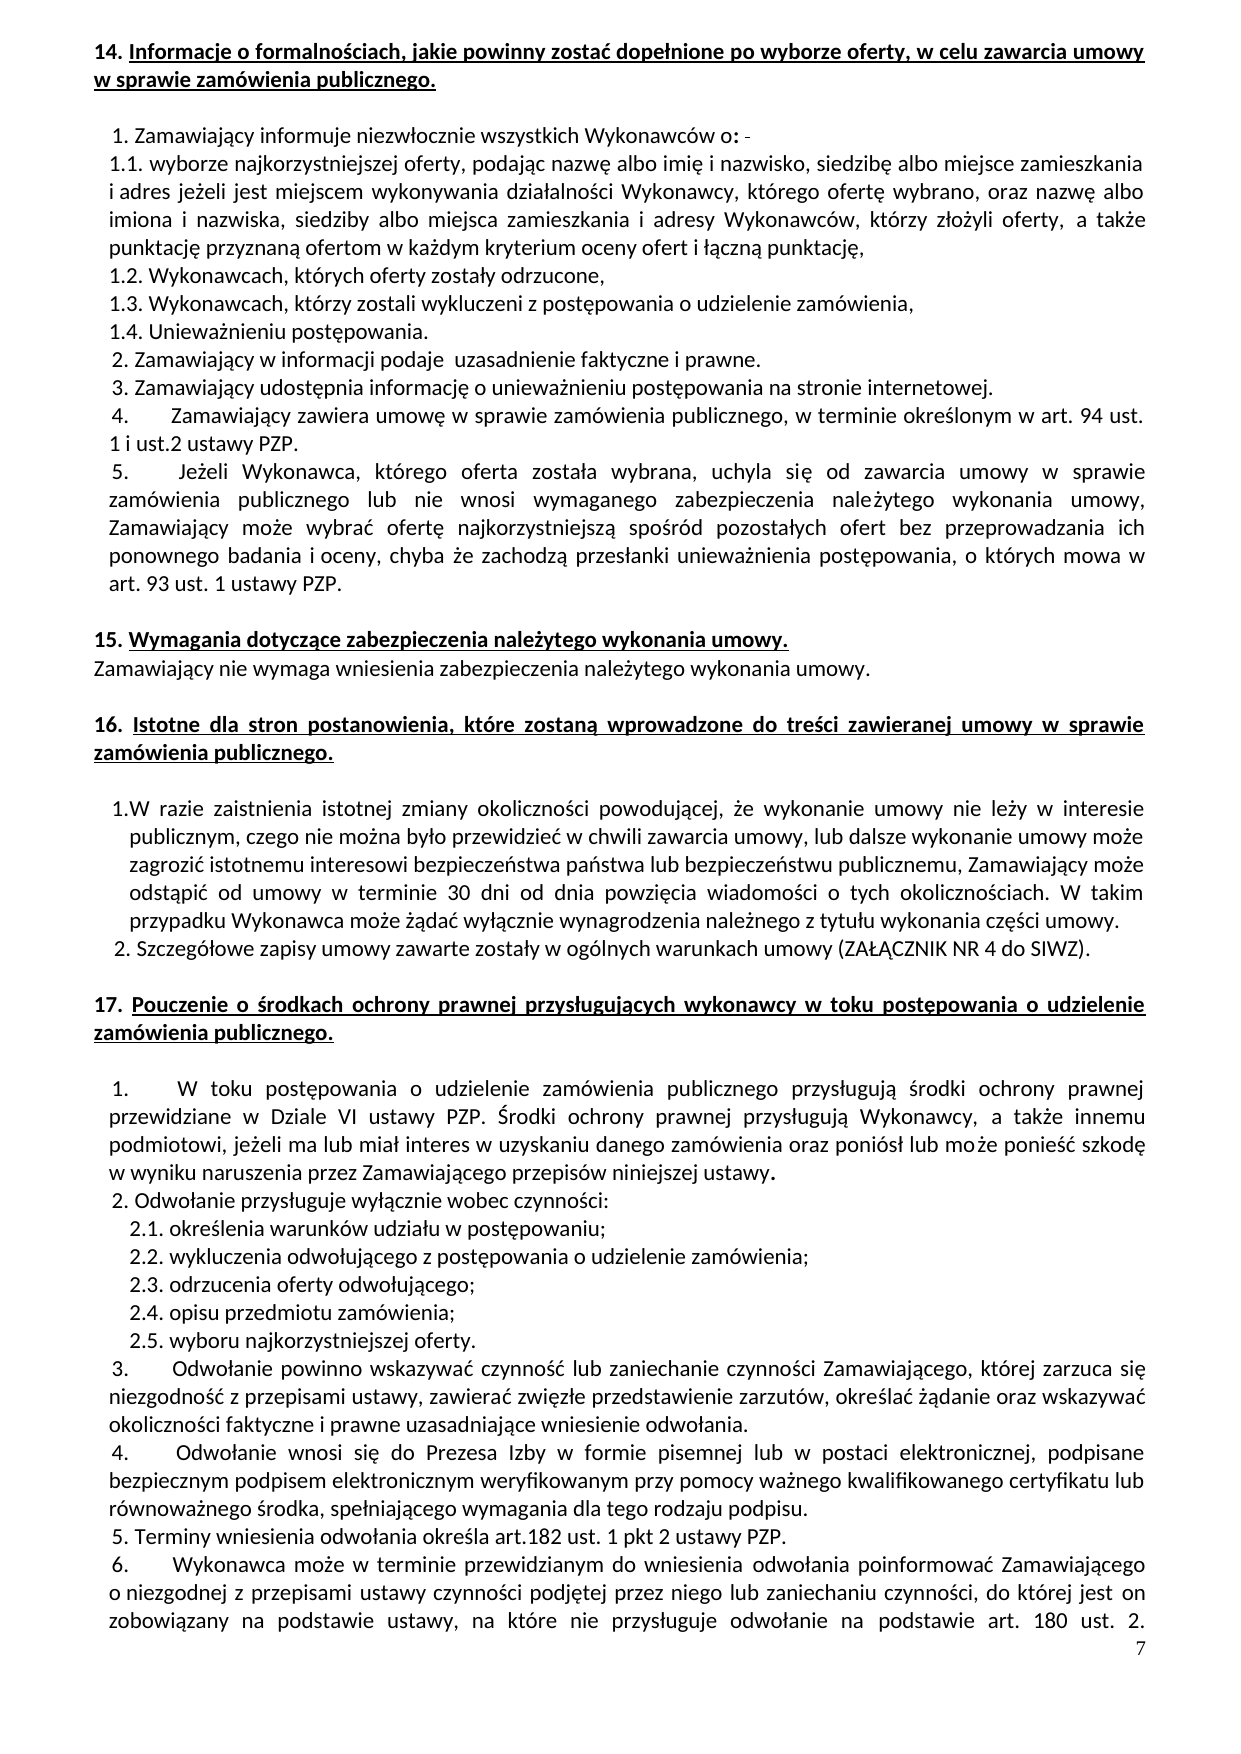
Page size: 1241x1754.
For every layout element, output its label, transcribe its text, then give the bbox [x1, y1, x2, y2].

text 1.2. Wykonawcach, których oferty zostały odrzucone, [94, 261, 1146, 289]
text Zamawiający nie wymaga wniesienia zabezpieczenia należytego wykonania umowy. [94, 654, 1146, 682]
text 1.3. Wykonawcach, którzy zostali wykluczeni z postępowania o udzielenie zamówienia, [94, 289, 1146, 317]
list Odwołanie wnosi się do Prezesa Izby w formie pisemnej lub w postaci elektronicznej, podpisane bezpiecznym podpisem elektronicznym weryfikowanym przy pomocy ważnego kwalifikowanego certyfikatu lub równoważnego środka, spełniającego wymagania dla tego rodzaju podpisu. [108, 1438, 1146, 1522]
list Zamawiający zawiera umowę w sprawie zamówienia publicznego, w terminie określonym w art. 94 ust. 1 i ust.2 ustawy PZP. [108, 401, 1146, 457]
text 2.1. określenia warunków udziału w postępowaniu; [111, 1214, 1146, 1242]
text 14. Informacje o formalnościach, jakie powinny zostać dopełnione po wyborze oferty, w celu zawarcia umowy w sprawie zamówienia publicznego. [94, 37, 1146, 93]
list Zamawiający udostępnia informację o unieważnieniu postępowania na stronie internetowej. [111, 373, 1146, 401]
text 16. Istotne dla stron postanowienia, które zostaną wprowadzone do treści zawieranej umowy w sprawie zamówienia publicznego. [94, 710, 1146, 766]
list Odwołanie powinno wskazywać czynność lub zaniechanie czynności Zamawiającego, której zarzuca się niezgodność z przepisami ustawy, zawierać zwięzłe przedstawienie zarzutów, określać żądanie oraz wskazywać okoliczności faktyczne i prawne uzasadniające wniesienie odwołania. [108, 1354, 1146, 1438]
list W razie zaistnienia istotnej zmiany okoliczności powodującej, że wykonanie umowy nie leży w interesie publicznym, czego nie można było przewidzieć w chwili zawarcia umowy, lub dalsze wykonanie umowy może zagrozić istotnemu interesowi bezpieczeństwa państwa lub bezpieczeństwu publicznemu, Zamawiający może odstąpić od umowy w terminie 30 dni od dnia powzięcia wiadomości o tych okolicznościach. W takim przypadku Wykonawca może żądać wyłącznie wynagrodzenia należnego z tytułu wykonania części umowy. [111, 794, 1146, 934]
text 1.1. wyborze najkorzystniejszej oferty, podając nazwę albo imię i nazwisko, siedzibę albo miejsce zamieszkania i adres jeżeli jest miejscem wykonywania działalności Wykonawcy, którego ofertę wybrano, oraz nazwę albo imiona i nazwiska, siedziby albo miejsca zamieszkania i adresy Wykonawców, którzy złożyli oferty, a także punktację przyznaną ofertom w każdym kryterium oceny ofert i łączną punktację, [108, 149, 1146, 261]
text 17. Pouczenie o środkach ochrony prawnej przysługujących wykonawcy w toku postępowania o udzielenie zamówienia publicznego. [94, 990, 1146, 1046]
list Zamawiający informuje niezwłocznie wszystkich Wykonawców o: [111, 121, 1146, 149]
list Odwołanie przysługuje wyłącznie wobec czynności: [111, 1186, 1146, 1214]
list Terminy wniesienia odwołania określa art.182 ust. 1 pkt 2 ustawy PZP. [111, 1522, 1146, 1550]
list Jeżeli Wykonawca, którego oferta została wybrana, uchyla się od zawarcia umowy w sprawie zamówienia publicznego lub nie wnosi wymaganego zabezpieczenia należytego wykonania umowy, Zamawiający może wybrać ofertę najkorzystniejszą spośród pozostałych ofert bez przeprowadzania ich ponownego badania i oceny, chyba że zachodzą przesłanki unieważnienia postępowania, o których mowa w art. 93 ust. 1 ustawy PZP. [108, 457, 1146, 598]
text 2.3. odrzucenia oferty odwołującego; [111, 1270, 1146, 1298]
list W toku postępowania o udzielenie zamówienia publicznego przysługują środki ochrony prawnej przewidziane w Dziale VI ustawy PZP. Środki ochrony prawnej przysługują Wykonawcy, a także innemu podmiotowi, jeżeli ma lub miał interes w uzyskaniu danego zamówienia oraz poniósł lub może ponieść szkodę w wyniku naruszenia przez Zamawiającego przepisów niniejszej ustawy. [108, 1074, 1146, 1186]
list Zamawiający w informacji podaje uzasadnienie faktyczne i prawne. [111, 345, 1146, 373]
text 2.5. wyboru najkorzystniejszej oferty. [111, 1326, 1146, 1354]
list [108, 1550, 1146, 1634]
text 2.4. opisu przedmiotu zamówienia; [111, 1298, 1146, 1326]
text 1.4. Unieważnieniu postępowania. [94, 317, 1146, 345]
list Szczegółowe zapisy umowy zawarte zostały w ogólnych warunkach umowy (ZAŁĄCZNIK NR 4 do SIWZ). [113, 934, 1146, 962]
text 15. Wymagania dotyczące zabezpieczenia należytego wykonania umowy. [94, 626, 1146, 654]
text 2.2. wykluczenia odwołującego z postępowania o udzielenie zamówienia; [111, 1242, 1146, 1270]
